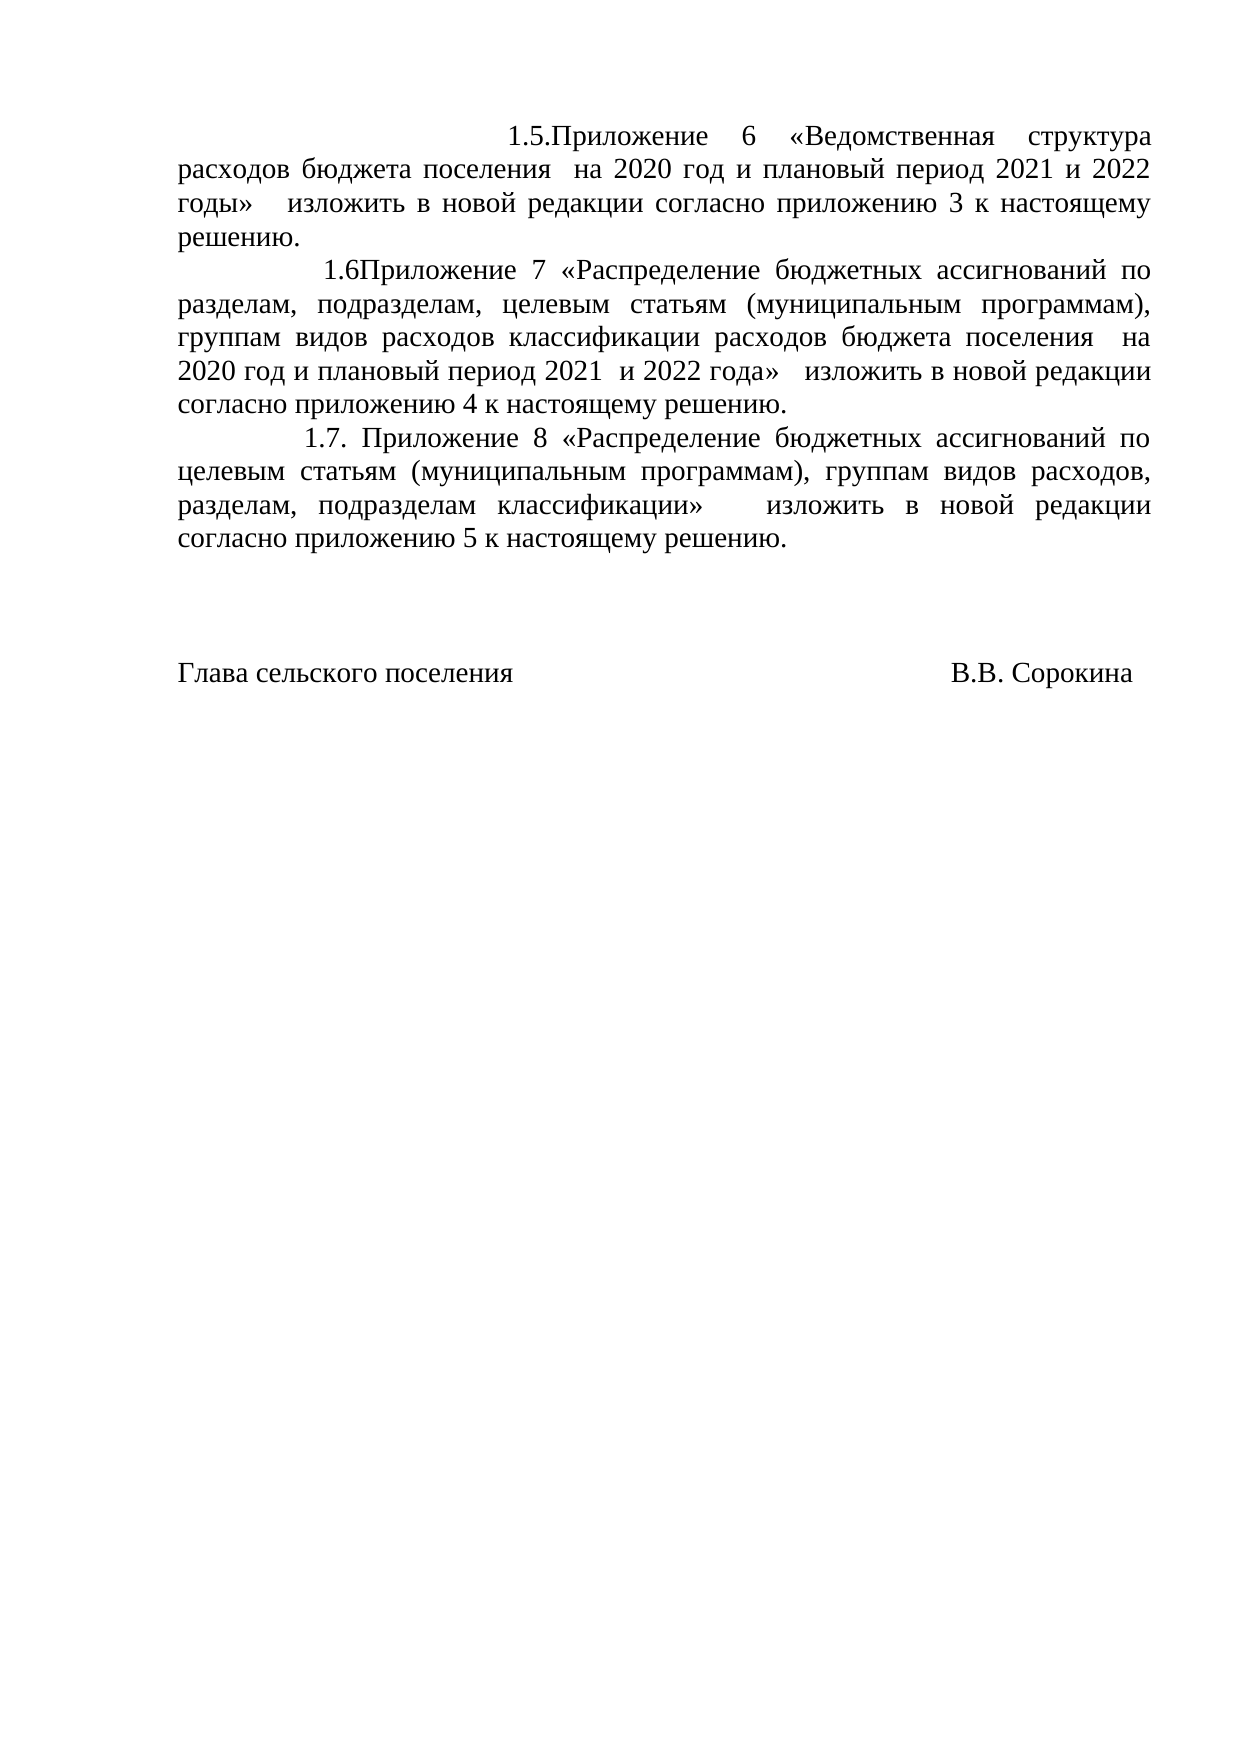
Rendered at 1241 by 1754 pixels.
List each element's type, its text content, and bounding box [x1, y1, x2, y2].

text 1.5.Приложение 6 «Ведомственная структура расходов бюджета поселения на 2020 год и плановый период 2021 и 2022 годы» изложить в новой редакции согласно приложению 3 к настоящему решению. [177, 118, 1152, 252]
text Глава сельского поселения В.В. Сорокина [177, 655, 1152, 688]
text 1.7. Приложение 8 «Распределение бюджетных ассигнований по целевым статьям (муниципальным программам), группам видов расходов, разделам, подразделам классификации» изложить в новой редакции согласно приложению 5 к настоящему решению. [177, 420, 1152, 554]
text 1.6Приложение 7 «Распределение бюджетных ассигнований по разделам, подразделам, целевым статьям (муниципальным программам), группам видов расходов классификации расходов бюджета поселения на 2020 год и плановый период 2021 и 2022 года» изложить в новой редакции согласно приложению 4 к настоящему решению. [177, 252, 1152, 420]
